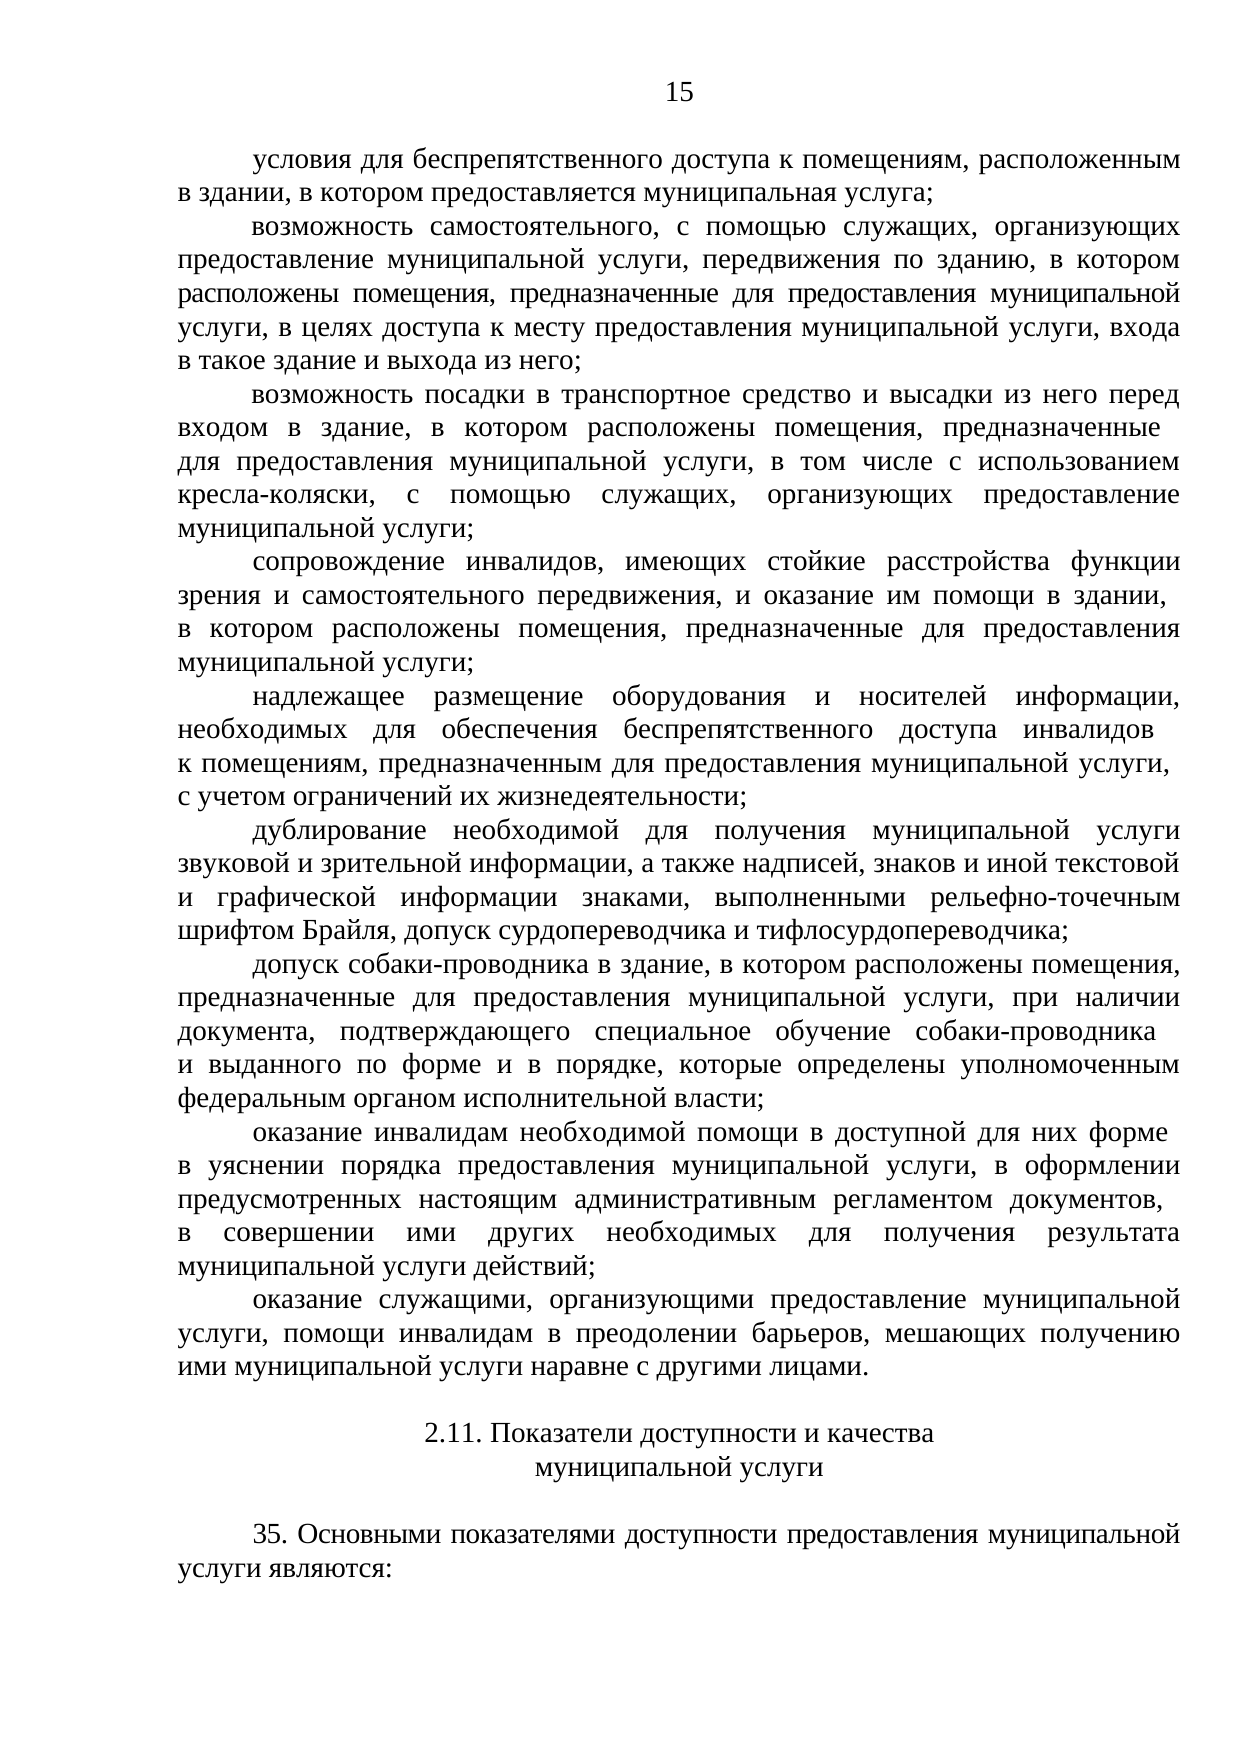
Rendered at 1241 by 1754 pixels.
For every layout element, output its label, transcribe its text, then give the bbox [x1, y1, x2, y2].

text надлежащее размещение оборудования и носителей информации, необходимых для обеспечения беспрепятственного доступа инвалидов к помещениям, предназначенным для предоставления муниципальной услуги, с учетом ограничений их жизнедеятельности; [177, 678, 1181, 812]
text 35. Основными показателями доступности предоставления муниципальной услуги являются: [177, 1516, 1181, 1583]
text условия для беспрепятственного доступа к помещениям, расположенным в здании, в котором предоставляется муниципальная услуга; [177, 141, 1181, 208]
text допуск собаки-проводника в здание, в котором расположены помещения, предназначенные для предоставления муниципальной услуги, при наличии документа, подтверждающего специальное обучение собаки-проводника и выданного по форме и в порядке, которые определены уполномоченным федеральным органом исполнительной власти; [177, 946, 1181, 1114]
text возможность самостоятельного, с помощью служащих, организующих предоставление муниципальной услуги, передвижения по зданию, в котором расположены помещения, предназначенные для предоставления муниципальной услуги, в целях доступа к месту предоставления муниципальной услуги, входа в такое здание и выхода из него; [177, 208, 1181, 376]
text возможность посадки в транспортное средство и высадки из него перед входом в здание, в котором расположены помещения, предназначенные для предоставления муниципальной услуги, в том числе с использованием кресла-коляски, с помощью служащих, организующих предоставление муниципальной услуги; [177, 376, 1181, 543]
text сопровождение инвалидов, имеющих стойкие расстройства функции зрения и самостоятельного передвижения, и оказание им помощи в здании, в котором расположены помещения, предназначенные для предоставления муниципальной услуги; [177, 543, 1181, 678]
text оказание служащими, организующими предоставление муниципальной услуги, помощи инвалидам в преодолении барьеров, мешающих получению ими муниципальной услуги наравне с другими лицами. [177, 1281, 1181, 1382]
text 2.11. Показатели доступности и качества [177, 1416, 1181, 1449]
text муниципальной услуги [177, 1449, 1181, 1483]
text оказание инвалидам необходимой помощи в доступной для них форме в уяснении порядка предоставления муниципальной услуги, в оформлении предусмотренных настоящим административным регламентом документов, в совершении ими других необходимых для получения результата муниципальной услуги действий; [177, 1114, 1181, 1281]
text дублирование необходимой для получения муниципальной услуги звуковой и зрительной информации, а также надписей, знаков и иной текстовой и графической информации знаками, выполненными рельефно-точечным шрифтом Брайля, допуск сурдопереводчика и тифлосурдопереводчика; [177, 812, 1181, 946]
